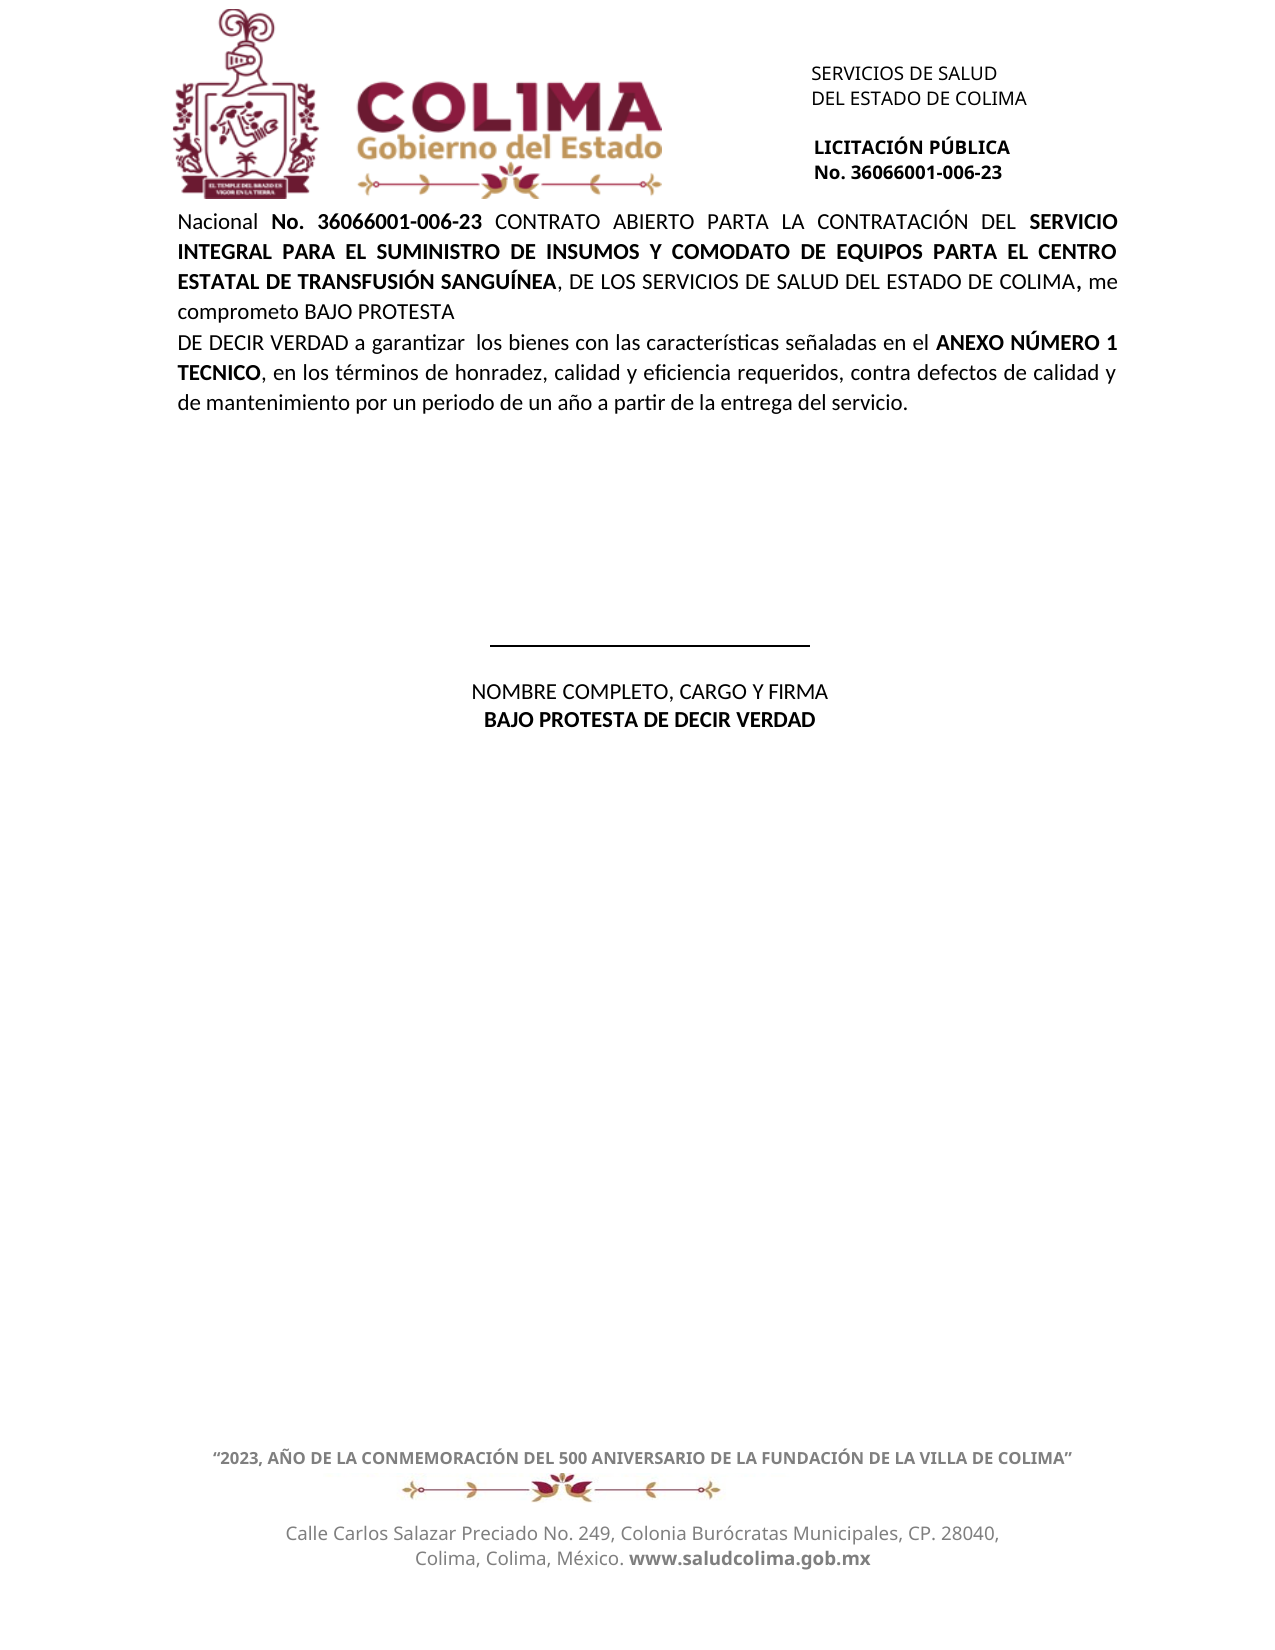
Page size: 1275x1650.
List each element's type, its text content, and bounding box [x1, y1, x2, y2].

text NOMBRE COMPLETO, CARGO Y FIRMA [179, 677, 1121, 705]
subtitle BAJO PROTESTA DE DECIR VERDAD [179, 705, 1120, 733]
picture [322, 1473, 801, 1503]
picture [172, 9, 662, 199]
text DE DECIR VERDAD a garantizar los bienes con las características señaladas en el ANEXO NÚMERO 1 TECNICO, en los términos de honradez, calidad y eficiencia requeridos, contra defectos de calidad y de mantenimiento por un periodo de un año a partir de la entrega del servicio. [177, 328, 1117, 416]
